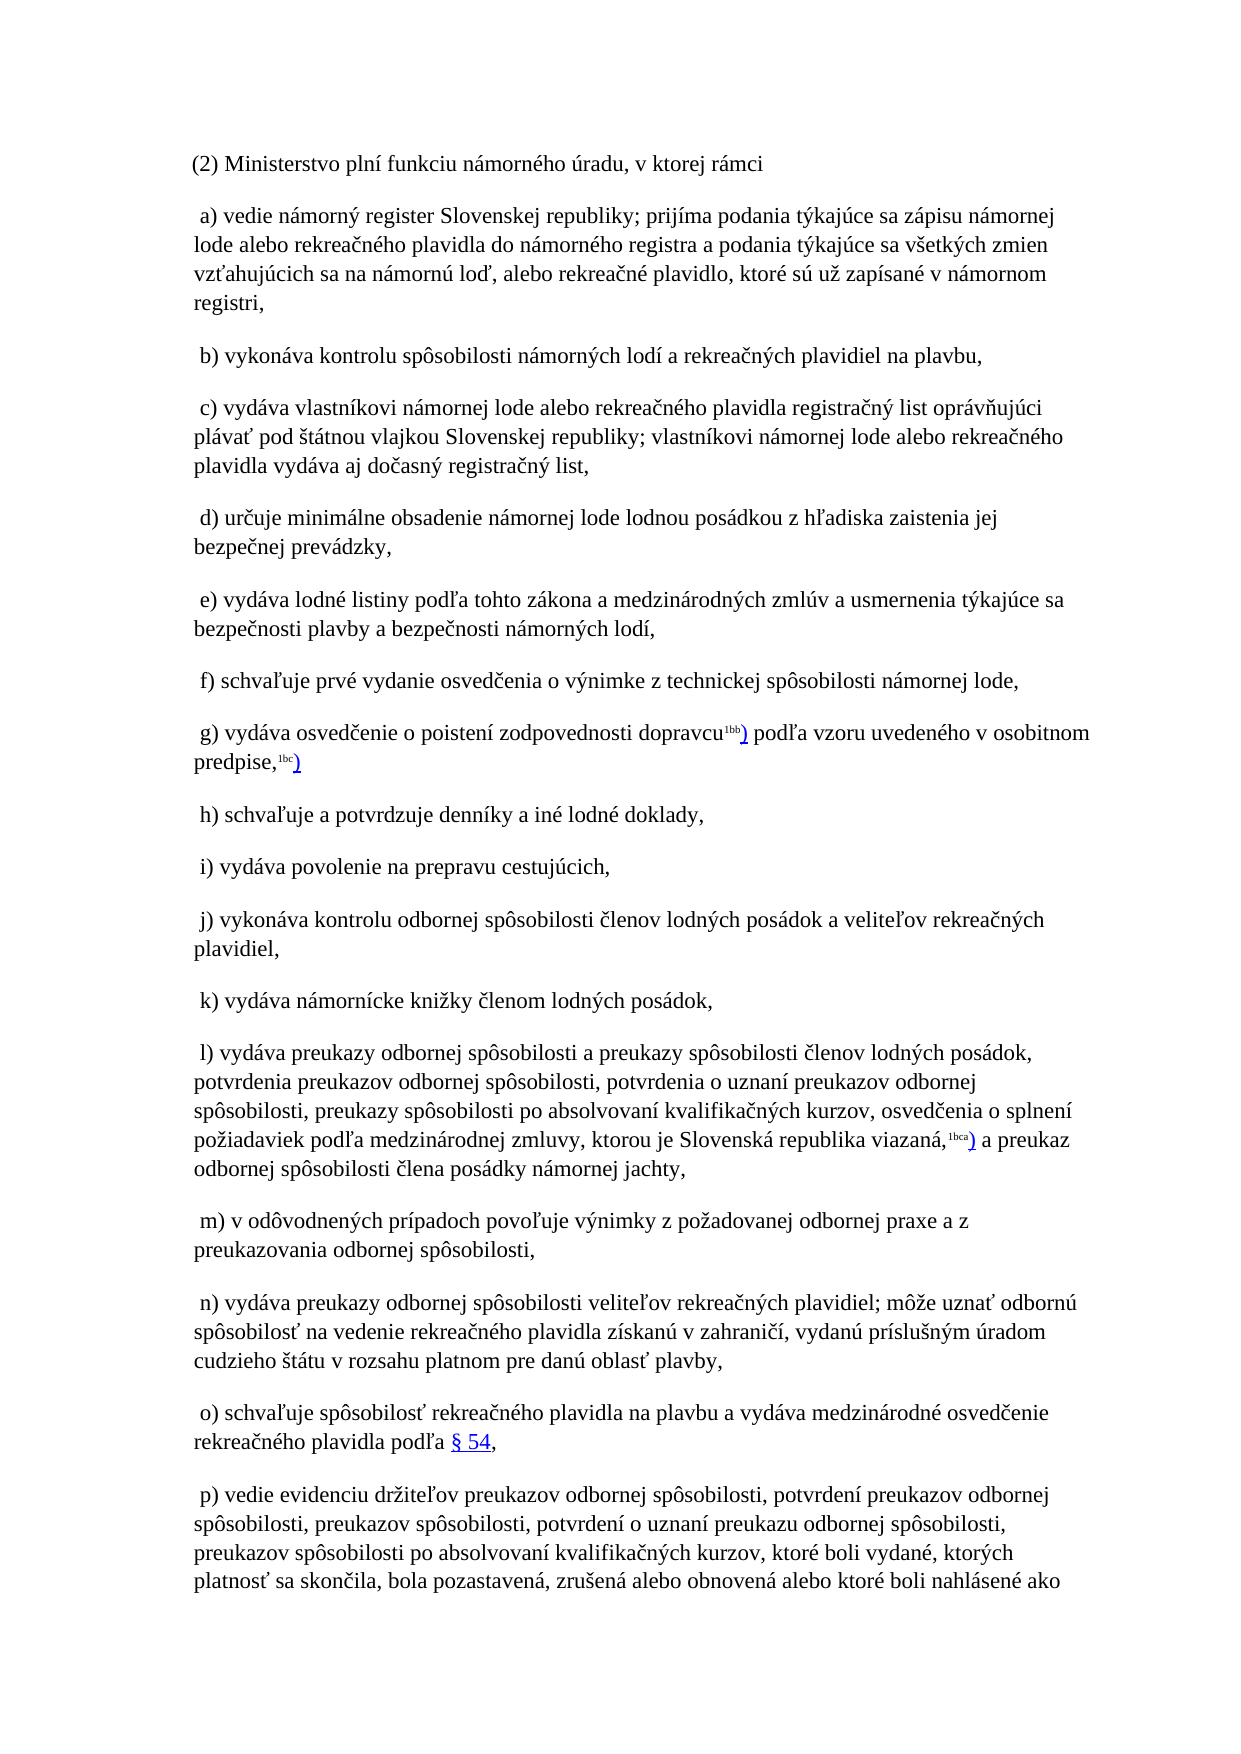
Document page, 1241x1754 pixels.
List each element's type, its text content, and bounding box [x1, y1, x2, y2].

text g) vydáva osvedčenie o poistení zodpovednosti dopravcu1bb) podľa vzoru uvedeného v osobitnom predpise,1bc) [194, 719, 1090, 775]
text i) vydáva povolenie na prepravu cestujúcich, [194, 853, 1090, 879]
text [194, 1481, 1090, 1594]
text k) vydáva námornícke knižky členom lodných posádok, [194, 987, 1090, 1013]
text o) schvaľuje spôsobilosť rekreačného plavidla na plavbu a vydáva medzinárodné osvedčenie rekreačného plavidla podľa § 54, [194, 1399, 1090, 1454]
text n) vydáva preukazy odbornej spôsobilosti veliteľov rekreačných plavidiel; môže uznať odbornú spôsobilosť na vedenie rekreačného plavidla získanú v zahraničí, vydanú príslušným úradom cudzieho štátu v rozsahu platnom pre danú oblasť plavby, [194, 1289, 1090, 1373]
text j) vykonáva kontrolu odbornej spôsobilosti členov lodných posádok a veliteľov rekreačných plavidiel, [194, 906, 1090, 961]
text b) vykonáva kontrolu spôsobilosti námorných lodí a rekreačných plavidiel na plavbu, [194, 342, 1090, 368]
text e) vydáva lodné listiny podľa tohto zákona a medzinárodných zmlúv a usmernenia týkajúce sa bezpečnosti plavby a bezpečnosti námorných lodí, [194, 586, 1090, 641]
text a) vedie námorný register Slovenskej republiky; prijíma podania týkajúce sa zápisu námornej lode alebo rekreačného plavidla do námorného registra a podania týkajúce sa všetkých zmien vzťahujúcich sa na námornú loď, alebo rekreačné plavidlo, ktoré sú už zapísané v námornom registri, [194, 202, 1090, 316]
text (2) Ministerstvo plní funkciu námorného úradu, v ktorej rámci [186, 150, 1090, 176]
text c) vydáva vlastníkovi námornej lode alebo rekreačného plavidla registračný list oprávňujúci plávať pod štátnou vlajkou Slovenskej republiky; vlastníkovi námornej lode alebo rekreačného plavidla vydáva aj dočasný registračný list, [194, 394, 1090, 478]
text d) určuje minimálne obsadenie námornej lode lodnou posádkou z hľadiska zaistenia jej bezpečnej prevádzky, [194, 504, 1090, 560]
text l) vydáva preukazy odbornej spôsobilosti a preukazy spôsobilosti členov lodných posádok, potvrdenia preukazov odbornej spôsobilosti, potvrdenia o uznaní preukazov odbornej spôsobilosti, preukazy spôsobilosti po absolvovaní kvalifikačných kurzov, osvedčenia o splnení požiadaviek podľa medzinárodnej zmluvy, ktorou je Slovenská republika viazaná,1bca) a preukaz odbornej spôsobilosti člena posádky námornej jachty, [194, 1039, 1090, 1182]
text h) schvaľuje a potvrdzuje denníky a iné lodné doklady, [194, 801, 1090, 827]
text f) schvaľuje prvé vydanie osvedčenia o výnimke z technickej spôsobilosti námornej lode, [194, 667, 1090, 693]
text m) v odôvodnených prípadoch povoľuje výnimky z požadovanej odbornej praxe a z preukazovania odbornej spôsobilosti, [194, 1208, 1090, 1263]
